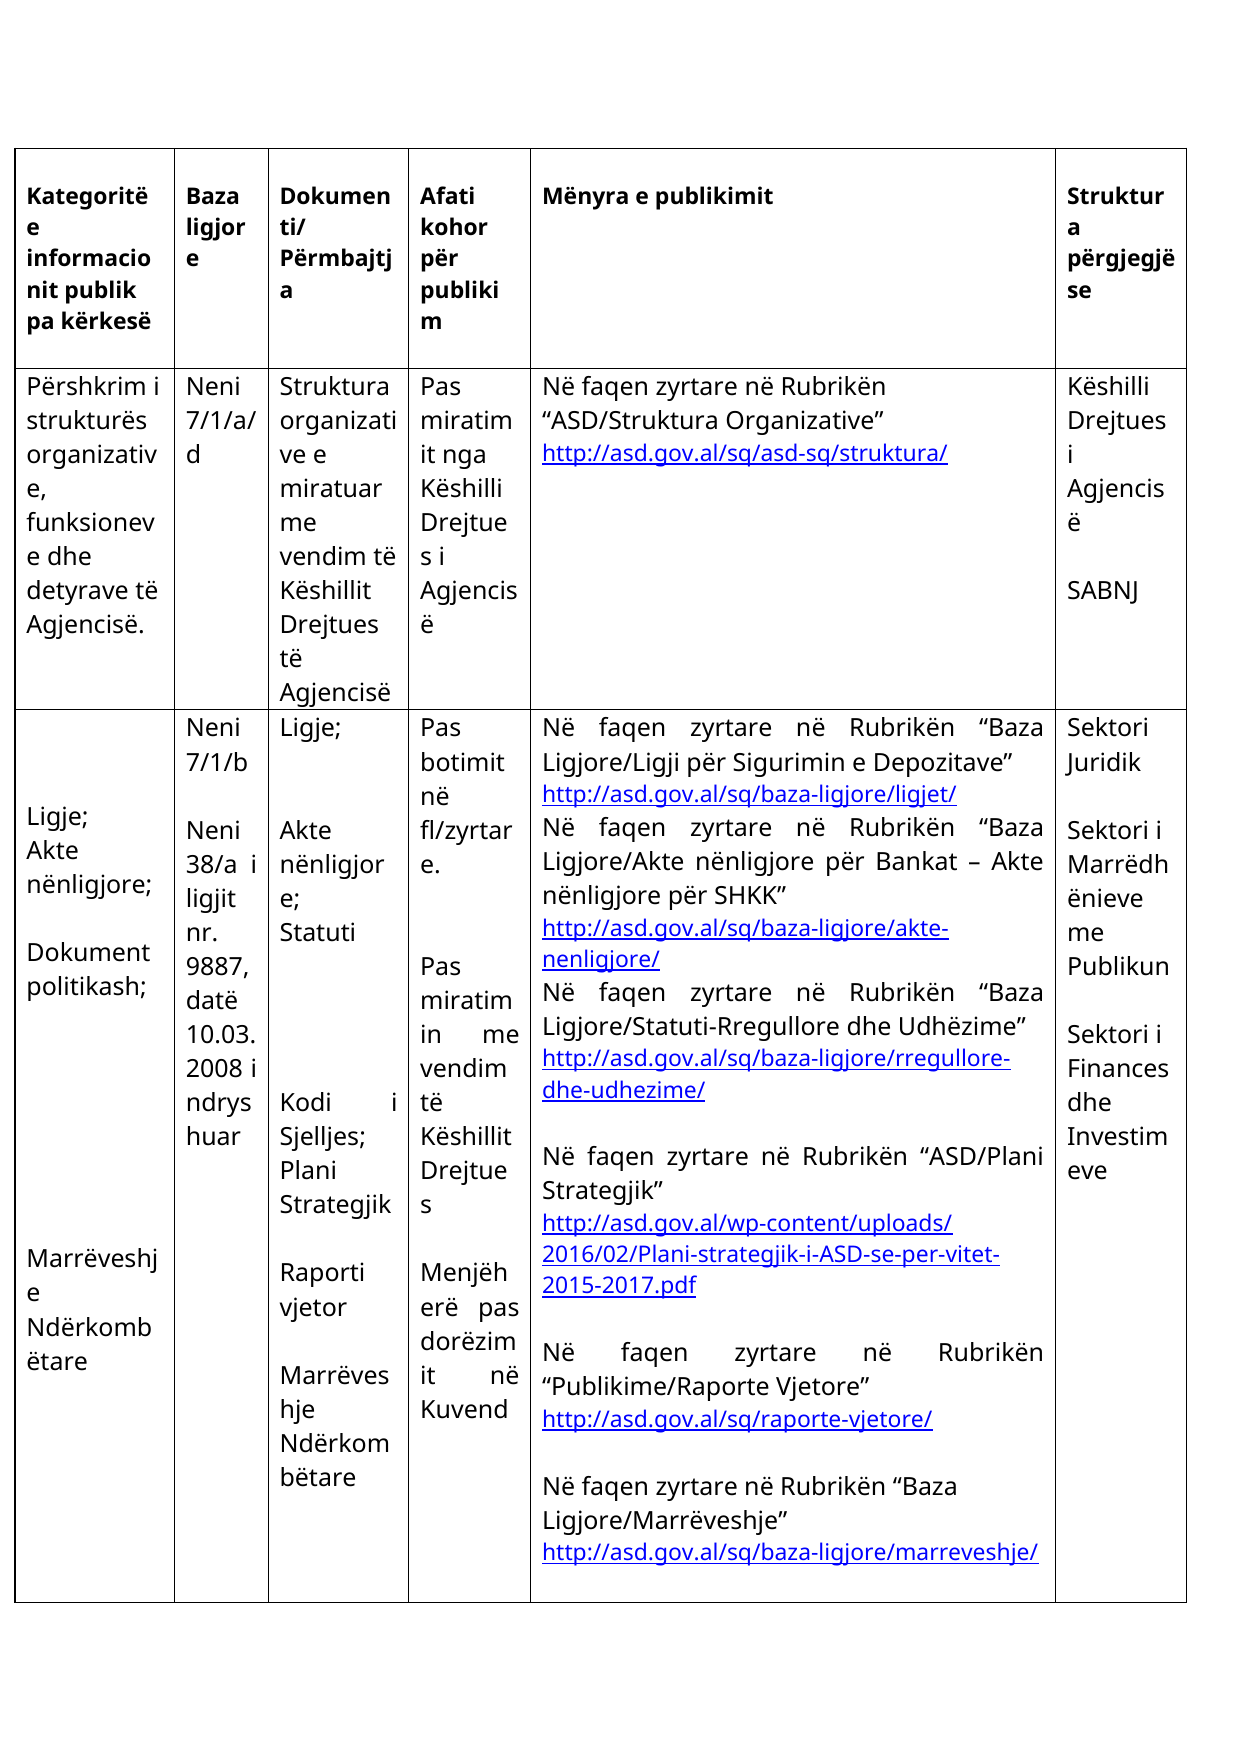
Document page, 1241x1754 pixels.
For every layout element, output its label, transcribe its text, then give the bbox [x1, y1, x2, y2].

table_cell Neni 7/1/b Neni 38/a i ligjit nr. 9887, datë 10.03.2008 i ndryshuar [175, 710, 268, 1602]
table_cell Në faqen zyrtare në Rubrikën “Baza Ligjore/Ligji për Sigurimin e Depozitave” http://asd.gov.al/sq/baza-ligjore/ligjet/ Në faqen zyrtare në Rubrikën “Baza Ligjore/Akte nënligjore për Bankat – Akte nënligjore për SHKK” http://asd.gov.al/sq/baza-ligjore/akte-nenligjore/ Në faqen zyrtare në Rubrikën “Baza Ligjore/Statuti-Rregullore dhe Udhëzime” http://asd.gov.al/sq/baza-ligjore/rregullore-dhe-udhezime/ Në faqen zyrtare në Rubrikën “ASD/Plani Strategjik” http://asd.gov.al/wp-content/uploads/2016/02/Plani-strategjik-i-ASD-se-per-vitet-2015-2017.pdf Në faqen zyrtare në Rubrikën “Publikime/Raporte Vjetore” http://asd.gov.al/sq/raporte-vjetore/ Në faqen zyrtare në Rubrikën “Baza Ligjore/Marrëveshje” http://asd.gov.al/sq/baza-ligjore/marreveshje/ [531, 710, 1055, 1602]
table_cell Në faqen zyrtare në Rubrikën “ASD/Struktura Organizative” http://asd.gov.al/sq/asd-sq/struktura/ [531, 369, 1055, 709]
table_cell Pas miratimit nga Këshilli Drejtues i Agjencisë [409, 369, 530, 709]
table_header Baza ligjore [175, 149, 268, 367]
table_cell Neni 7/1/a/d [175, 369, 268, 709]
table_cell Ligje; Akte nënligjore; Statuti Kodi i Sjelljes; Plani Strategjik Raporti vjetor Marrëveshje Ndërkombëtare [269, 710, 408, 1602]
table_cell Sektori Juridik Sektori i Marrëdhënieve me Publikun Sektori i Finances dhe Investimeve [1056, 710, 1186, 1602]
table_cell Struktura organizative e miratuar me vendim të Këshillit Drejtues të Agjencisë [269, 369, 408, 709]
table_header Mënyra e publikimit [531, 149, 1055, 367]
table_cell Pas botimit në fl/zyrtare. Pas miratimin me vendim të Këshillit Drejtues Menjëherë pas dorëzimit në Kuvend [409, 710, 530, 1602]
table_header Struktura përgjegjëse [1056, 149, 1186, 367]
table_header Dokumenti/ Përmbajtja [269, 149, 408, 367]
table_cell Përshkrim i strukturës organizative, funksioneve dhe detyrave të Agjencisë. [16, 369, 174, 709]
table_cell Ligje; Akte nënligjore; Dokument politikash; Marrëveshje Ndërkombëtare [16, 710, 174, 1602]
table_header Kategoritë e informacionit publik pa kërkesë [16, 149, 174, 367]
table_cell Këshilli Drejtues i Agjencisë SABNJ [1056, 369, 1186, 709]
table_header Afati kohor për publikim [409, 149, 530, 367]
